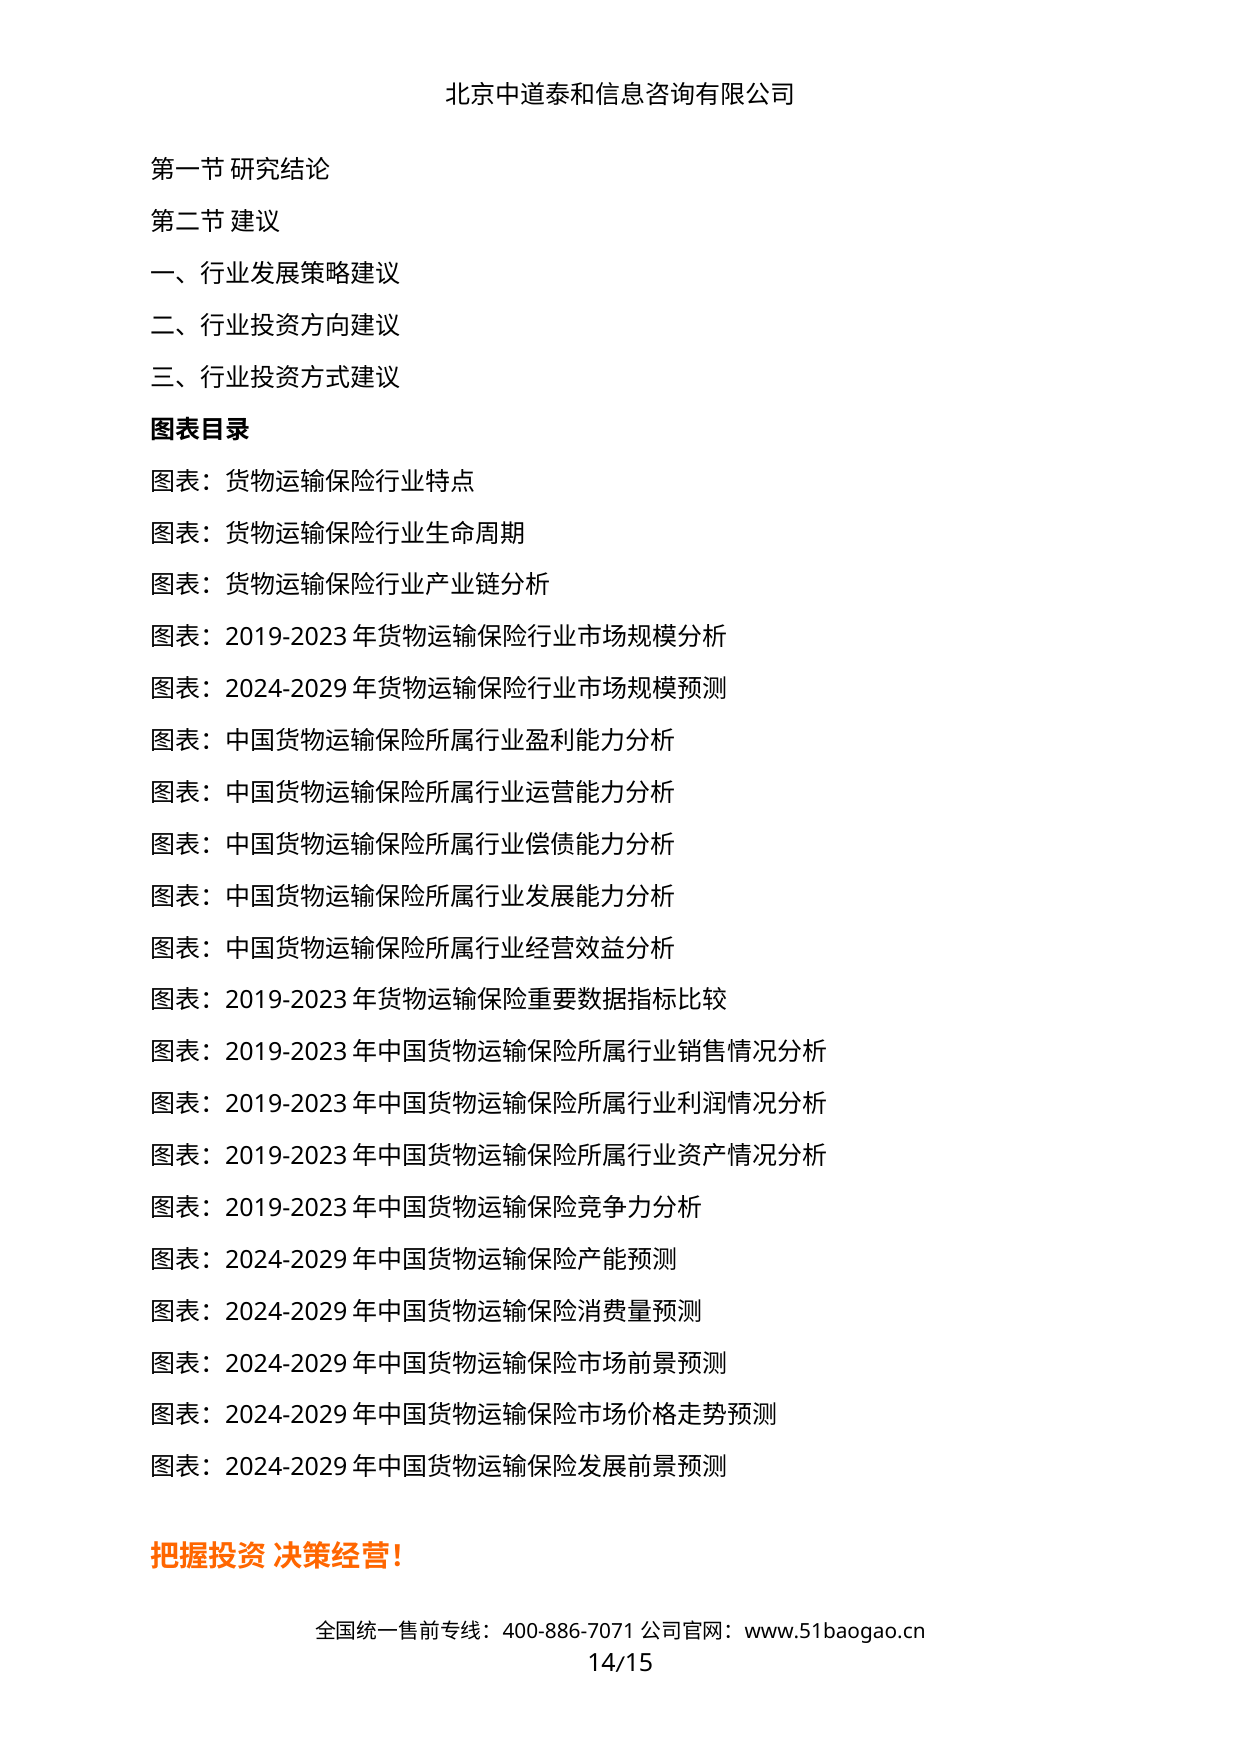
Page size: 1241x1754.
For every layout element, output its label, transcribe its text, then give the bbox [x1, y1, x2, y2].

text 图表：货物运输保险行业生命周期 [150, 513, 1090, 549]
text 图表目录 [150, 409, 1090, 446]
text 图表：中国货物运输保险所属行业经营效益分析 [150, 928, 1090, 964]
text 第二节 建议 [150, 202, 1090, 238]
text 图表：中国货物运输保险所属行业盈利能力分析 [150, 721, 1090, 757]
text 图表：2024-2029年中国货物运输保险消费量预测 [150, 1291, 1090, 1327]
text 图表：2019-2023年中国货物运输保险所属行业销售情况分析 [150, 1032, 1090, 1068]
text 图表：2019-2023年货物运输保险重要数据指标比较 [150, 980, 1090, 1016]
text 图表：货物运输保险行业产业链分析 [150, 565, 1090, 601]
text 图表：2024-2029年中国货物运输保险市场价格走势预测 [150, 1395, 1090, 1431]
text 图表：中国货物运输保险所属行业发展能力分析 [150, 876, 1090, 912]
text 图表：2019-2023年货物运输保险行业市场规模分析 [150, 617, 1090, 653]
text 图表：中国货物运输保险所属行业偿债能力分析 [150, 824, 1090, 861]
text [150, 1499, 1090, 1575]
text 图表：2024-2029年货物运输保险行业市场规模预测 [150, 669, 1090, 705]
text 三、行业投资方式建议 [150, 357, 1090, 394]
text 图表：2024-2029年中国货物运输保险产能预测 [150, 1239, 1090, 1276]
text 二、行业投资方向建议 [150, 306, 1090, 342]
text 图表：中国货物运输保险所属行业运营能力分析 [150, 772, 1090, 809]
text 图表：2019-2023年中国货物运输保险竞争力分析 [150, 1187, 1090, 1224]
text 图表：货物运输保险行业特点 [150, 461, 1090, 497]
text 图表：2019-2023年中国货物运输保险所属行业资产情况分析 [150, 1136, 1090, 1172]
text 第一节 研究结论 [150, 150, 1090, 186]
text 图表：2019-2023年中国货物运输保险所属行业利润情况分析 [150, 1084, 1090, 1120]
text 图表：2024-2029年中国货物运输保险市场前景预测 [150, 1343, 1090, 1379]
text 一、行业发展策略建议 [150, 254, 1090, 290]
text 图表：2024-2029年中国货物运输保险发展前景预测 [150, 1447, 1090, 1483]
